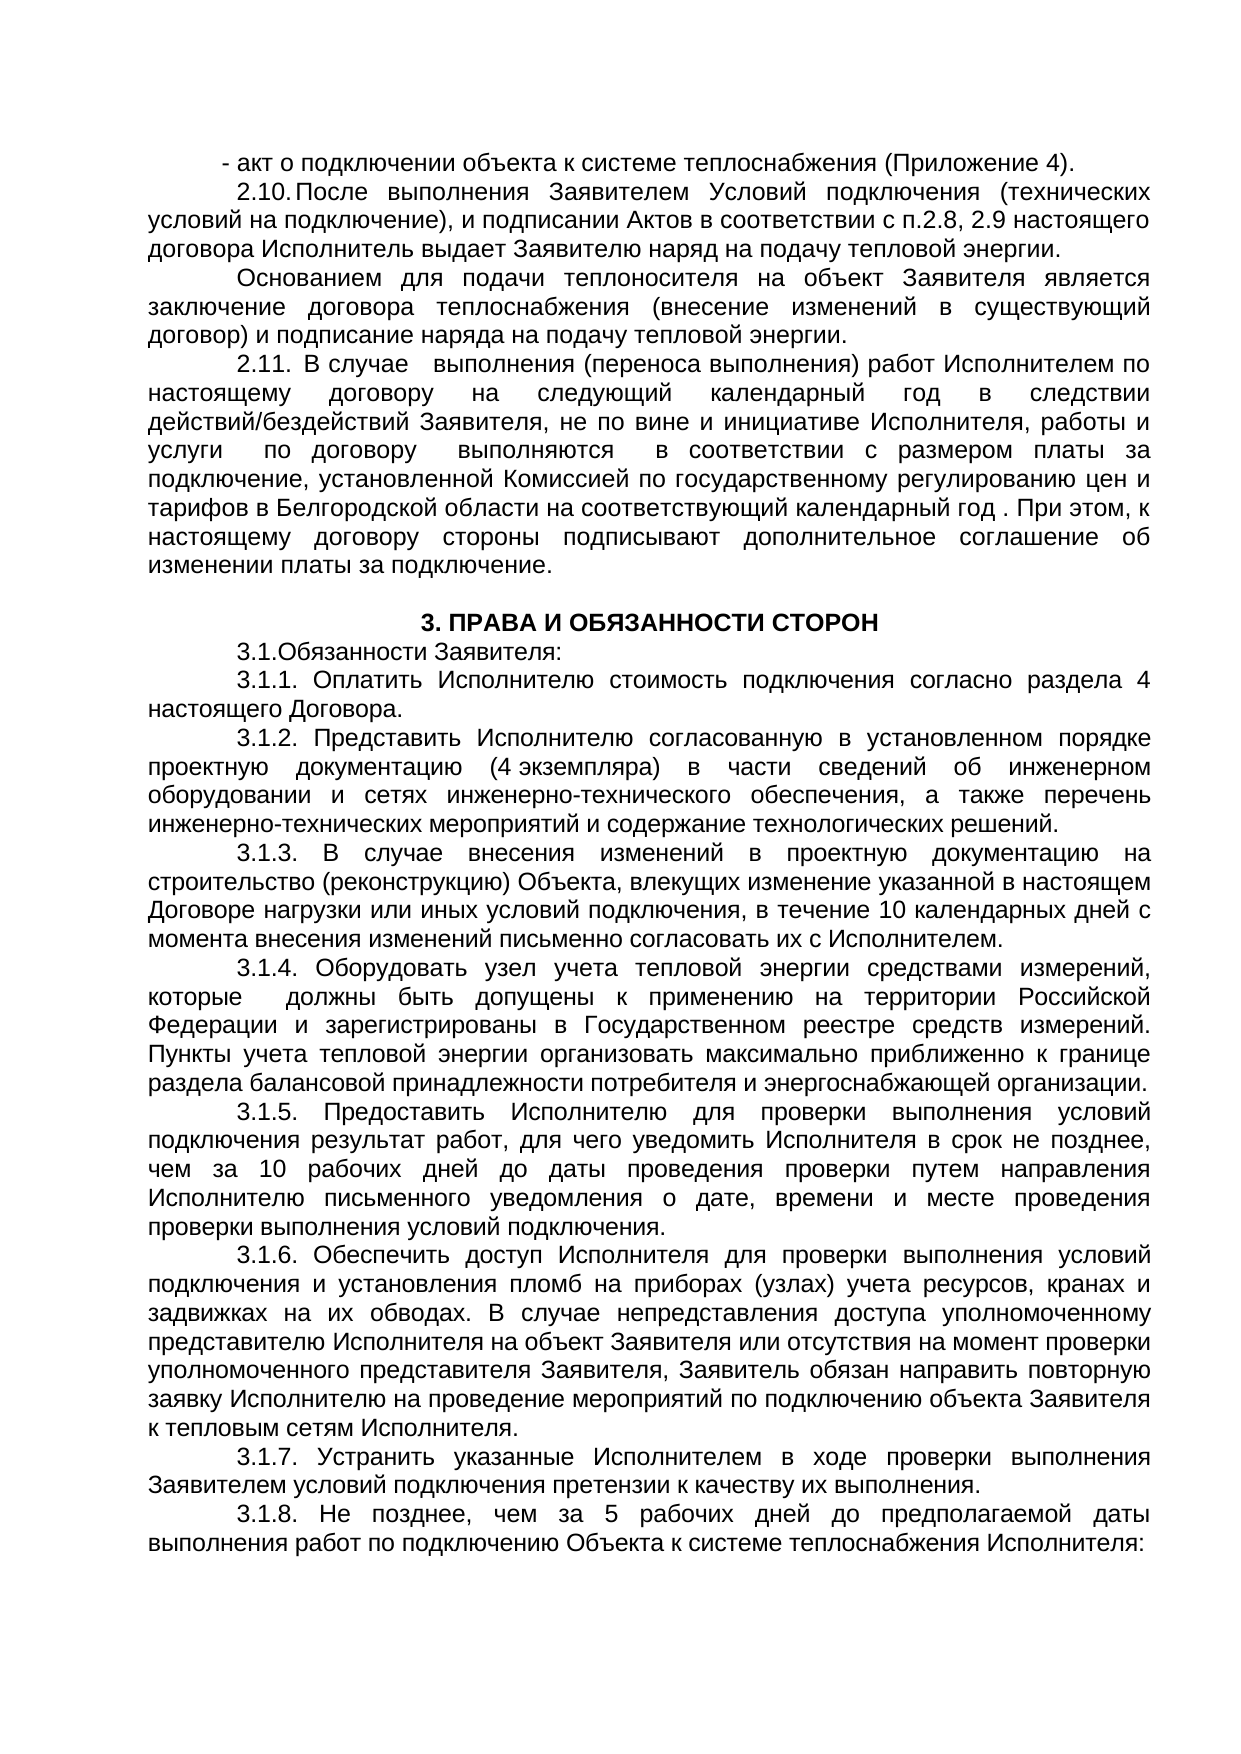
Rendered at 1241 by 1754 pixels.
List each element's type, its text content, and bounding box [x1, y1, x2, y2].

list После выполнения Заявителем Условий подключения (технических условий на подключение), и подписании Актов в соответствии с п.2.8, 2.9 настоящего договора Исполнитель выдает Заявителю наряд на подачу тепловой энергии. [148, 176, 1152, 263]
text 3.1.Обязанности Заявителя: [148, 636, 1152, 665]
text Основанием для подачи теплоносителя на объект Заявителя является заключение договора теплоснабжения (внесение изменений в существующий договор) и подписание наряда на подачу тепловой энергии. [148, 263, 1152, 349]
text 3.1.6. Обеспечить доступ Исполнителя для проверки выполнения условий подключения и установления пломб на приборах (узлах) учета ресурсов, кранах и задвижках на их обводах. В случае непредставления доступа уполномоченному представителю Исполнителя на объект Заявителя или отсутствия на момент проверки уполномоченного представителя Заявителя, Заявитель обязан направить повторную заявку Исполнителю на проведение мероприятий по подключению объекта Заявителя к тепловым сетям Исполнителя. [148, 1240, 1152, 1441]
list В случае выполнения (переноса выполнения) работ Исполнителем по настоящему договору на следующий календарный год в следствии действий/бездействий Заявителя, не по вине и инициативе Исполнителя, работы и услуги по договору выполняются в соответствии с размером платы за подключение, установленной Комиссией по государственному регулированию цен и тарифов в Белгородской области на соответствующий календарный год . При этом, к настоящему договору стороны подписывают дополнительное соглашение об изменении платы за подключение. [148, 349, 1152, 579]
text 3.1.5. Предоставить Исполнителю для проверки выполнения условий подключения результат работ, для чего уведомить Исполнителя в срок не позднее, чем за 10 рабочих дней до даты проведения проверки путем направления Исполнителю письменного уведомления о дате, времени и месте проведения проверки выполнения условий подключения. [148, 1096, 1152, 1240]
text 3.1.2. Представить Исполнителю согласованную в установленном порядке проектную документацию (4 экземпляра) в части сведений об инженерном оборудовании и сетях инженерно-технического обеспечения, а также перечень инженерно-технических мероприятий и содержание технологических решений. [148, 723, 1152, 838]
text 3. ПРАВА И ОБЯЗАННОСТИ СТОРОН [148, 608, 1152, 636]
text 3.1.3. В случае внесения изменений в проектную документацию на строительство (реконструкцию) Объекта, влекущих изменение указанной в настоящем Договоре нагрузки или иных условий подключения, в течение 10 календарных дней с момента внесения изменений письменно согласовать их с Исполнителем. [148, 838, 1152, 953]
text 3.1.7. Устранить указанные Исполнителем в ходе проверки выполнения Заявителем условий подключения претензии к качеству их выполнения. [148, 1441, 1152, 1499]
list 3.1.4. Оборудовать узел учета тепловой энергии средствами измерений, которые должны быть допущены к применению на территории Российской Федерации и зарегистрированы в Государственном реестре средств измерений. Пункты учета тепловой энергии организовать максимально приближенно к границе раздела балансовой принадлежности потребителя и энергоснабжающей организации. [148, 953, 1152, 1096]
text 3.1.8. Не позднее, чем за 5 рабочих дней до предполагаемой даты выполнения работ по подключению Объекта к системе теплоснабжения Исполнителя: [148, 1499, 1152, 1556]
text 3.1.1. Оплатить Исполнителю стоимость подключения согласно раздела 4 настоящего Договора. [148, 665, 1152, 723]
text - акт о подключении объекта к системе теплоснабжения (Приложение 4). [148, 148, 1152, 176]
